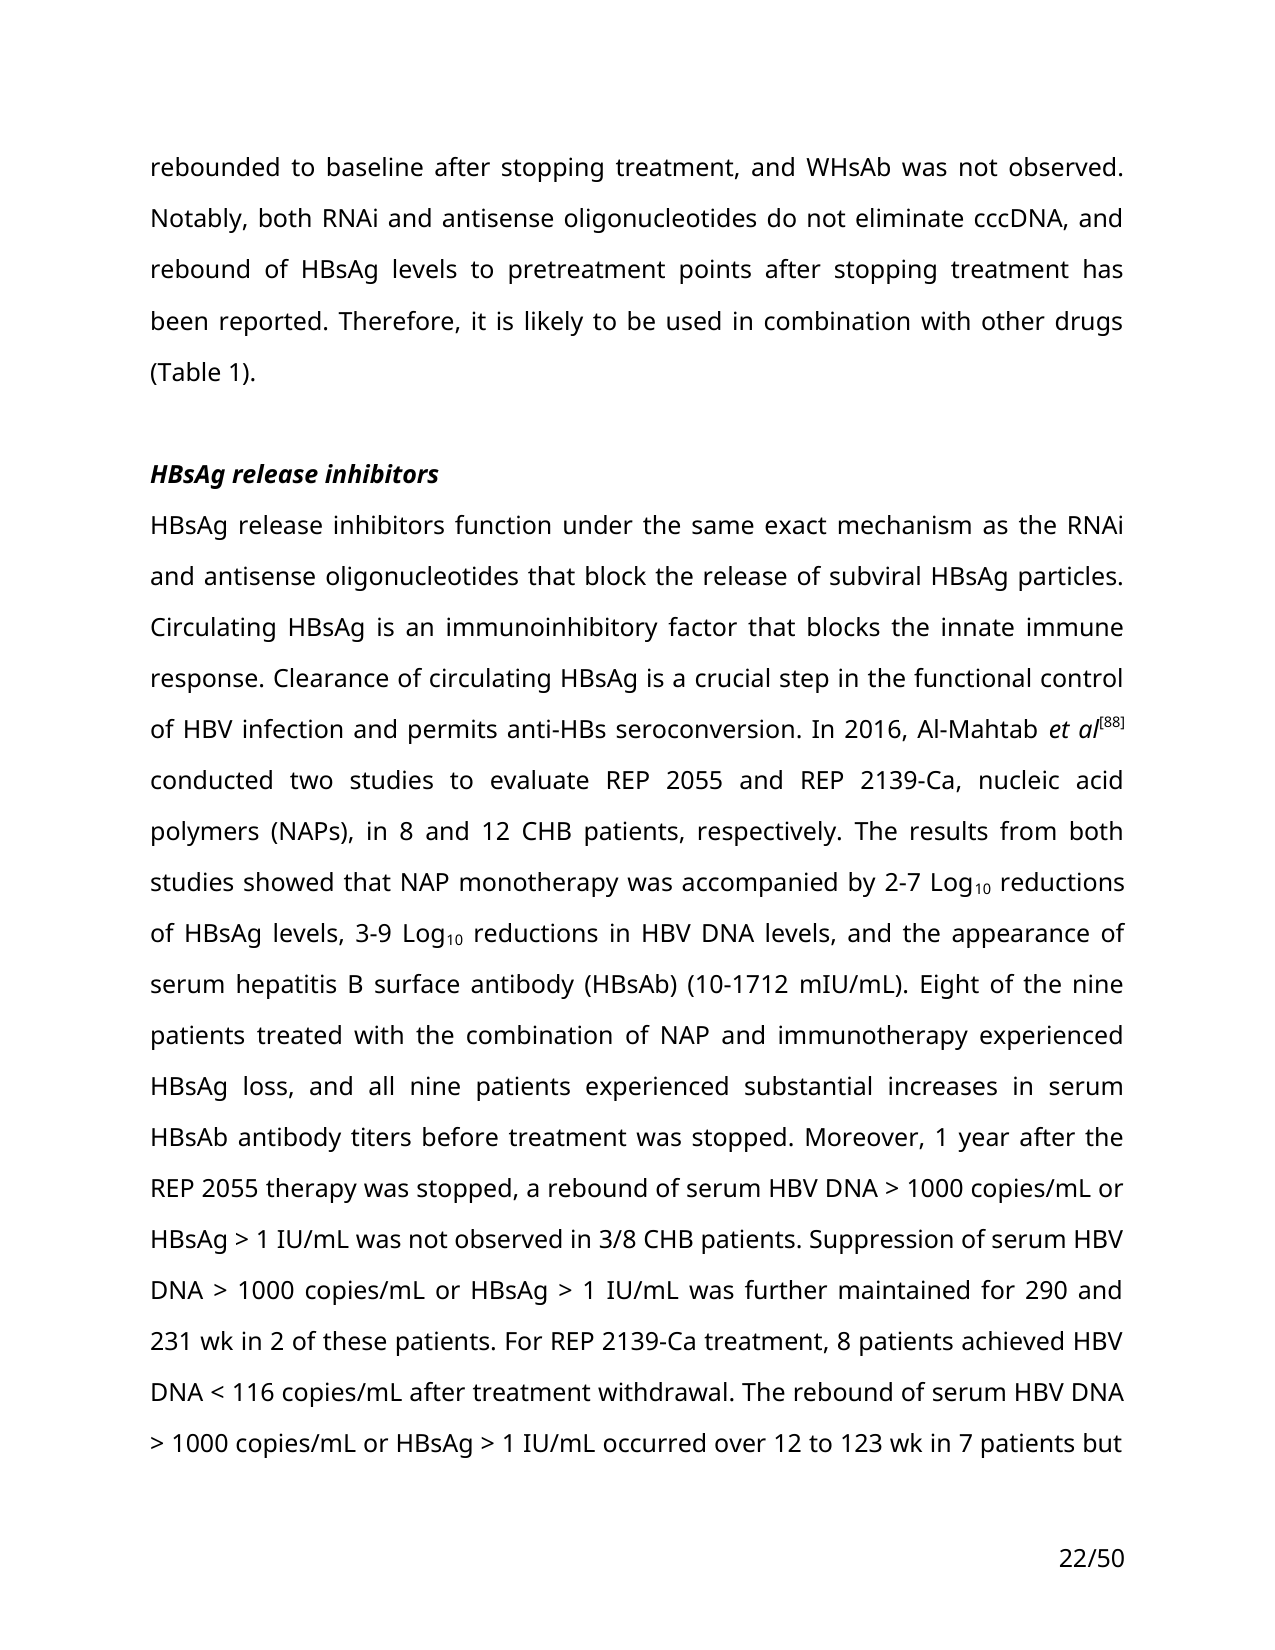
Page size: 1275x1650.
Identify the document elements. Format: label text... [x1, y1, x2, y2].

text HBsAg release inhibitors [150, 456, 1125, 490]
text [150, 150, 1125, 388]
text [150, 507, 1125, 1460]
